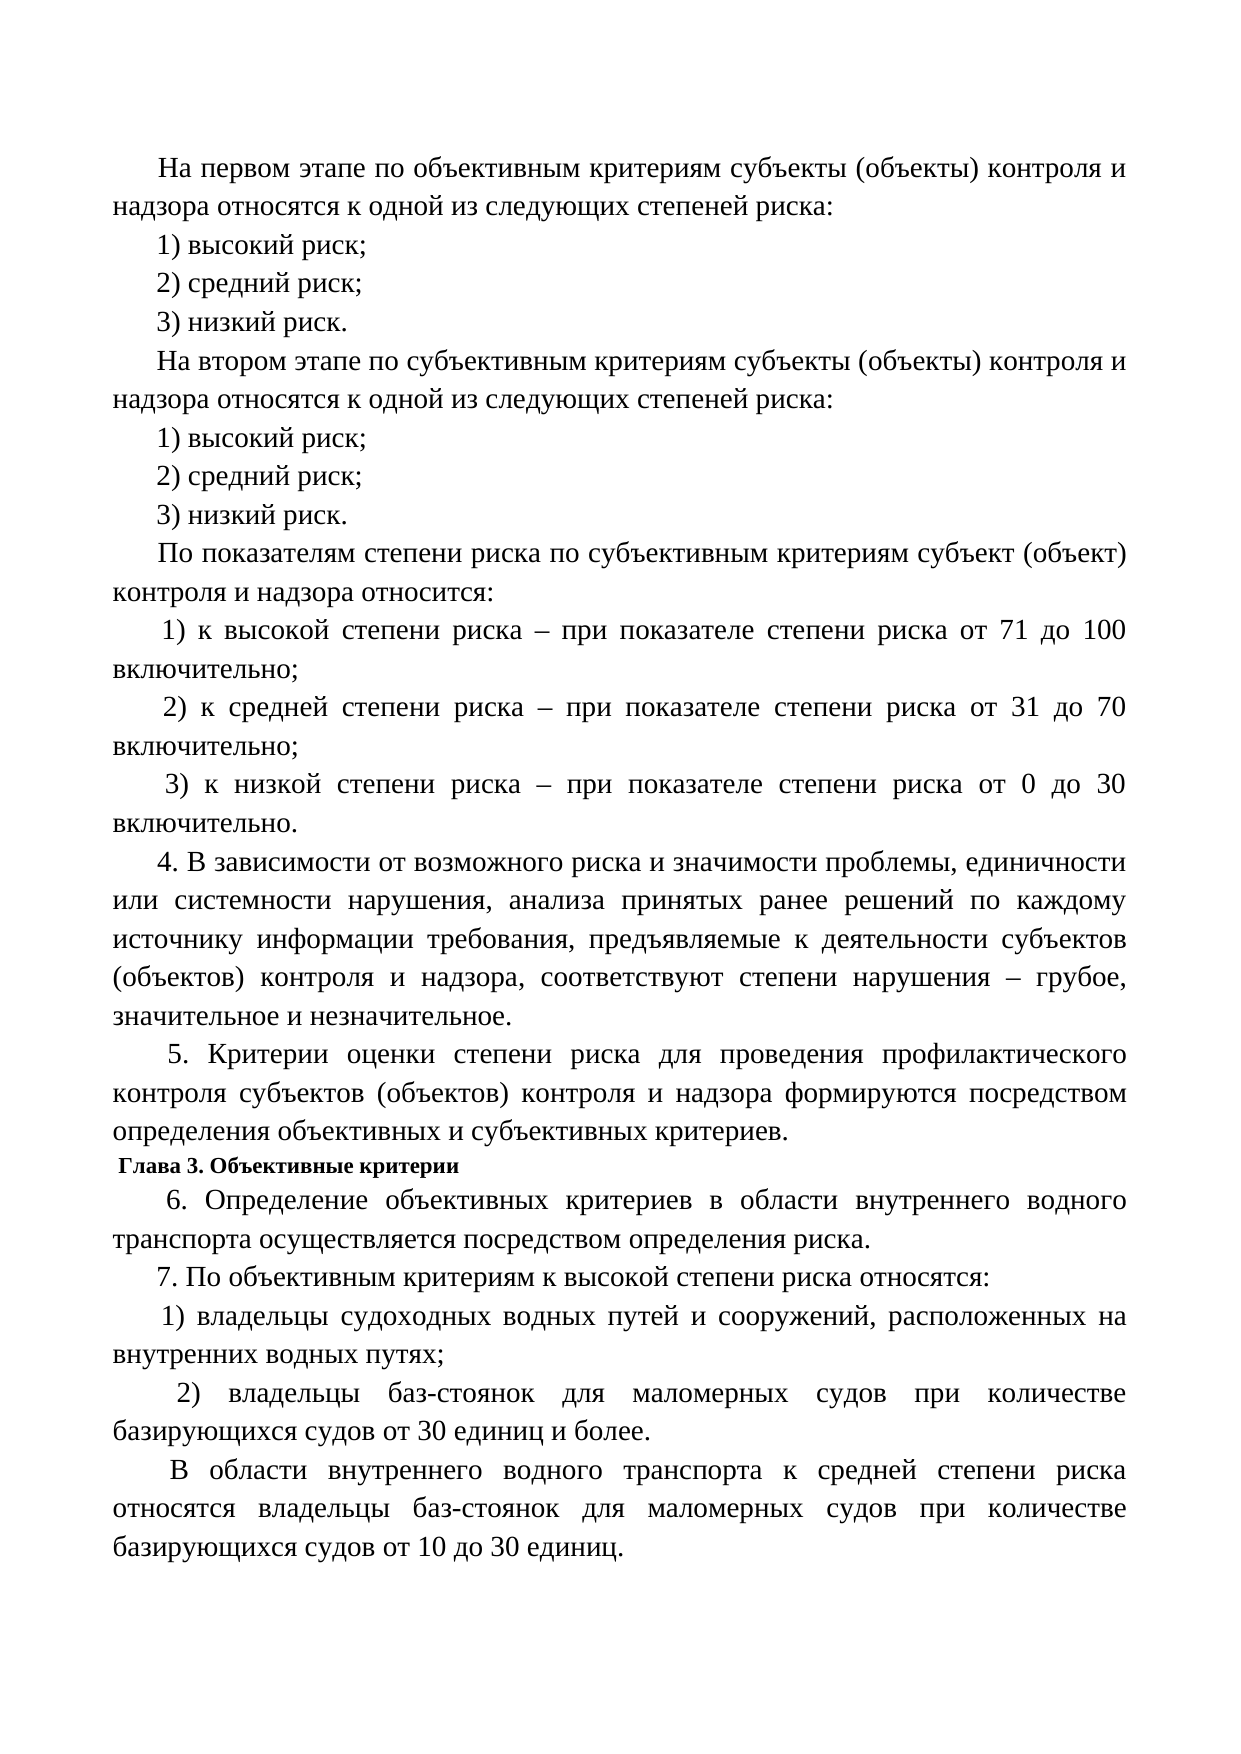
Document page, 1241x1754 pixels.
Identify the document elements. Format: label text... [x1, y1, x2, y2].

text 3) низкий риск. [112, 497, 1128, 530]
text 7. По объективным критериям к высокой степени риска относятся: [112, 1259, 1128, 1293]
text 1) высокий риск; [112, 420, 1128, 453]
text 2) средний риск; [112, 266, 1128, 299]
text Глава 3. Объективные критерии [112, 1152, 1128, 1178]
text По показателям степени риска по субъективным критериям субъект (объект) контроля и надзора относится: [112, 535, 1128, 607]
text 1) высокий риск; [112, 227, 1128, 261]
text 1) к высокой степени риска – при показателе степени риска от 71 до 100 включительно; [112, 612, 1128, 684]
text 3) к низкой степени риска – при показателе степени риска от 0 до 30 включительно. [112, 767, 1128, 839]
text 4. В зависимости от возможного риска и значимости проблемы, единичности или системности нарушения, анализа принятых ранее решений по каждому источнику информации требования, предъявляемые к деятельности субъектов (объектов) контроля и надзора, соответствуют степени нарушения – грубое, значительное и незначительное. [112, 844, 1128, 1031]
text 2) к средней степени риска – при показателе степени риска от 31 до 70 включительно; [112, 689, 1128, 762]
text 2) владельцы баз-стоянок для маломерных судов при количестве базирующихся судов от 30 единиц и более. [112, 1375, 1128, 1447]
text 2) средний риск; [112, 458, 1128, 492]
text 1) владельцы судоходных водных путей и сооружений, расположенных на внутренних водных путях; [112, 1298, 1128, 1370]
text На первом этапе по объективным критериям субъекты (объекты) контроля и надзора относятся к одной из следующих степеней риска: [112, 150, 1128, 222]
text На втором этапе по субъективным критериям субъекты (объекты) контроля и надзора относятся к одной из следующих степеней риска: [112, 343, 1128, 415]
text В области внутреннего водного транспорта к средней степени риска относятся владельцы баз-стоянок для маломерных судов при количестве базирующихся судов от 10 до 30 единиц. [112, 1452, 1128, 1563]
text 5. Критерии оценки степени риска для проведения профилактического контроля субъектов (объектов) контроля и надзора формируются посредством определения объективных и субъективных критериев. [112, 1036, 1128, 1147]
text 6. Определение объективных критериев в области внутреннего водного транспорта осуществляется посредством определения риска. [112, 1182, 1128, 1254]
text 3) низкий риск. [112, 304, 1128, 338]
